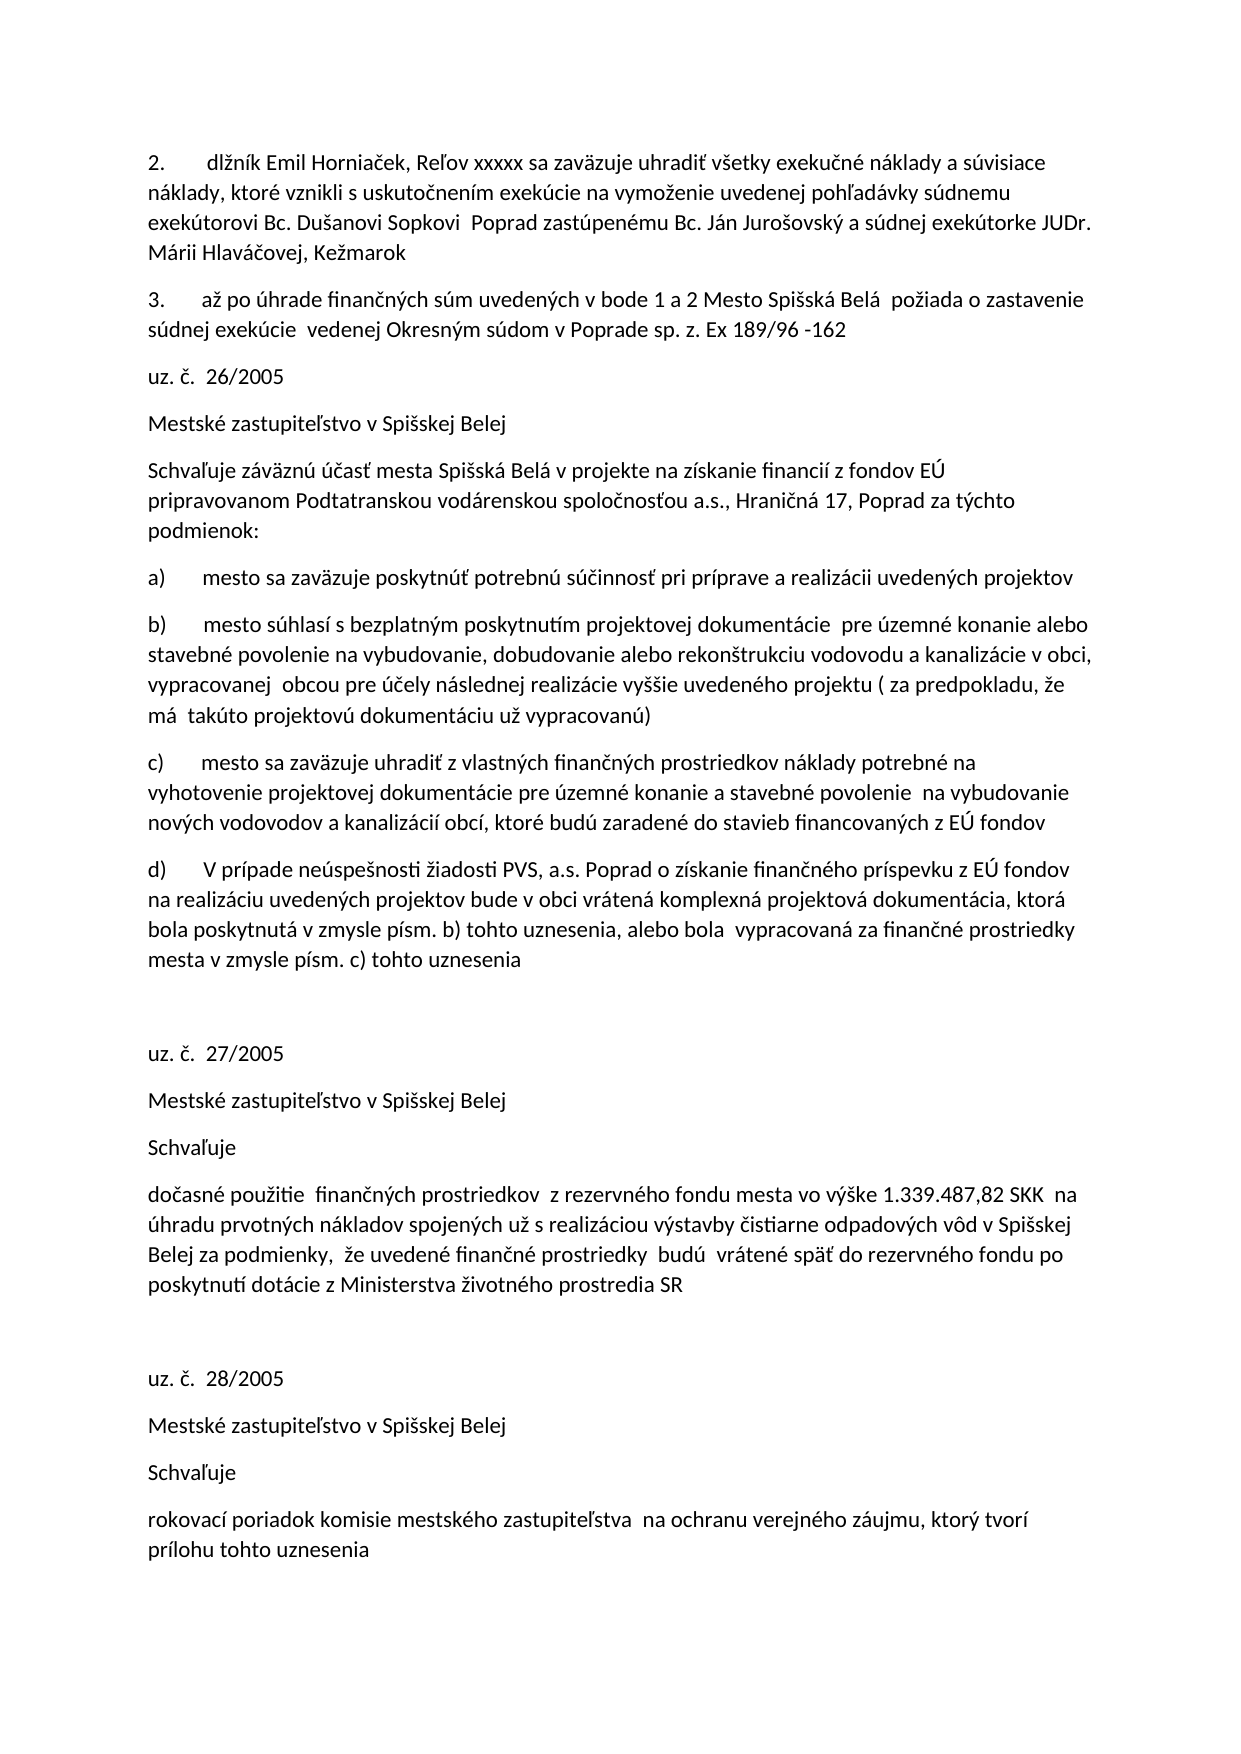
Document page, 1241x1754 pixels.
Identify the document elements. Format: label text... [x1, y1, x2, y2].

text uz. č. 28/2005 [148, 1364, 1093, 1392]
text c) mesto sa zaväzuje uhradiť z vlastných finančných prostriedkov náklady potrebné na vyhotovenie projektovej dokumentácie pre územné konanie a stavebné povolenie na vybudovanie nových vodovodov a kanalizácií obcí, ktoré budú zaradené do stavieb financovaných z EÚ fondov [148, 748, 1093, 836]
text rokovací poriadok komisie mestského zastupiteľstva na ochranu verejného záujmu, ktorý tvorí prílohu tohto uznesenia [148, 1505, 1093, 1563]
text dočasné použitie finančných prostriedkov z rezervného fondu mesta vo výške 1.339.487,82 SKK na úhradu prvotných nákladov spojených už s realizáciou výstavby čistiarne odpadových vôd v Spišskej Belej za podmienky, že uvedené finančné prostriedky budú vrátené späť do rezervného fondu po poskytnutí dotácie z Ministerstva životného prostredia SR [148, 1180, 1093, 1298]
text 3. až po úhrade finančných súm uvedených v bode 1 a 2 Mesto Spišská Belá požiada o zastavenie súdnej exekúcie vedenej Okresným súdom v Poprade sp. z. Ex 189/96 -162 [148, 285, 1093, 343]
text b) mesto súhlasí s bezplatným poskytnutím projektovej dokumentácie pre územné konanie alebo stavebné povolenie na vybudovanie, dobudovanie alebo rekonštrukciu vodovodu a kanalizácie v obci, vypracovanej obcou pre účely následnej realizácie vyššie uvedeného projektu ( za predpokladu, že má takúto projektovú dokumentáciu už vypracovanú) [148, 610, 1093, 729]
text uz. č. 26/2005 [148, 362, 1093, 390]
text Mestské zastupiteľstvo v Spišskej Belej [148, 409, 1093, 437]
text 2. dlžník Emil Horniaček, Reľov xxxxx sa zaväzuje uhradiť všetky exekučné náklady a súvisiace náklady, ktoré vznikli s uskutočnením exekúcie na vymoženie uvedenej pohľadávky súdnemu exekútorovi Bc. Dušanovi Sopkovi Poprad zastúpenému Bc. Ján Jurošovský a súdnej exekútorke JUDr. Márii Hlaváčovej, Kežmarok [148, 148, 1093, 266]
text Schvaľuje [148, 1458, 1093, 1486]
text Mestské zastupiteľstvo v Spišskej Belej [148, 1411, 1093, 1439]
text d) V prípade neúspešnosti žiadosti PVS, a.s. Poprad o získanie finančného príspevku z EÚ fondov na realizáciu uvedených projektov bude v obci vrátená komplexná projektová dokumentácia, ktorá bola poskytnutá v zmysle písm. b) tohto uznesenia, alebo bola vypracovaná za finančné prostriedky mesta v zmysle písm. c) tohto uznesenia [148, 855, 1093, 973]
text uz. č. 27/2005 [148, 1039, 1093, 1067]
text Mestské zastupiteľstvo v Spišskej Belej [148, 1086, 1093, 1114]
text a) mesto sa zaväzuje poskytnúť potrebnú súčinnosť pri príprave a realizácii uvedených projektov [148, 563, 1093, 591]
text Schvaľuje záväznú účasť mesta Spišská Belá v projekte na získanie financií z fondov EÚ pripravovanom Podtatranskou vodárenskou spoločnosťou a.s., Hraničná 17, Poprad za týchto podmienok: [148, 456, 1093, 544]
text Schvaľuje [148, 1133, 1093, 1161]
